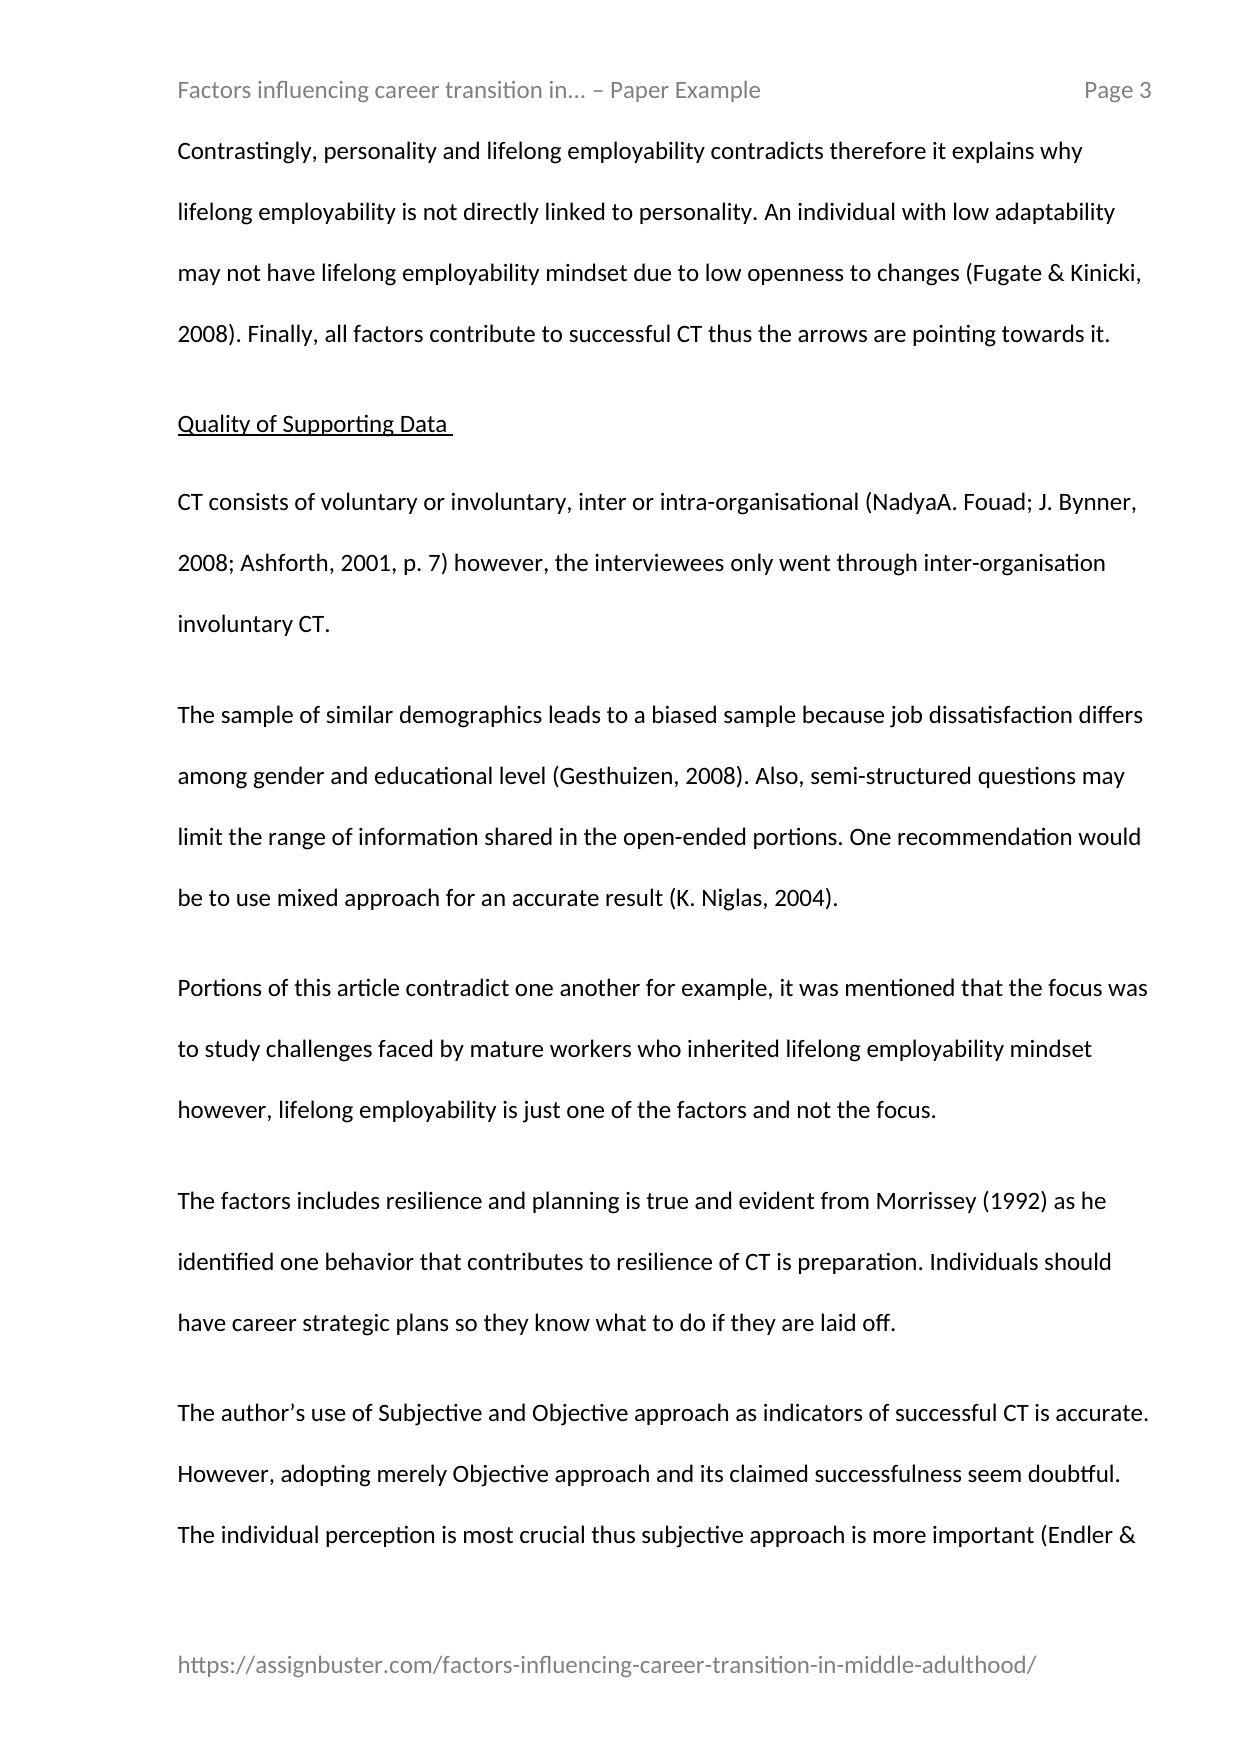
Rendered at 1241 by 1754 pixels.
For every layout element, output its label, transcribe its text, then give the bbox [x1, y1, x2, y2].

text Quality of Supporting Data [177, 408, 1152, 439]
text The sample of similar demographics leads to a biased sample because job dissatisfaction differs among gender and educational level (Gesthuizen, 2008). Also, semi-structured questions may limit the range of information shared in the open-ended portions. One recommendation would be to use mixed approach for an accurate result (K. Niglas, 2004). [177, 699, 1152, 912]
text CT consists of voluntary or involuntary, inter or intra-organisational (NadyaA. Fouad; J. Bynner, 2008; Ashforth, 2001, p. 7) however, the interviewees only went through inter-organisation involuntary CT. [177, 486, 1152, 639]
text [177, 1398, 1152, 1550]
text The factors includes resilience and planning is true and evident from Morrissey (1992) as he identified one behavior that contributes to resilience of CT is preparation. Individuals should have career strategic plans so they know what to do if they are laid off. [177, 1185, 1152, 1338]
text Portions of this article contradict one another for example, it was mentioned that the focus was to study challenges faced by mature workers who inherited lifelong employability mindset however, lifelong employability is just one of the factors and not the focus. [177, 972, 1152, 1125]
text Contrastingly, personality and lifelong employability contradicts therefore it explains why lifelong employability is not directly linked to personality. An individual with low adaptability may not have lifelong employability mindset due to low openness to changes (Fugate & Kinicki, 2008). Finally, all factors contribute to successful CT thus the arrows are pointing towards it. [177, 135, 1152, 348]
